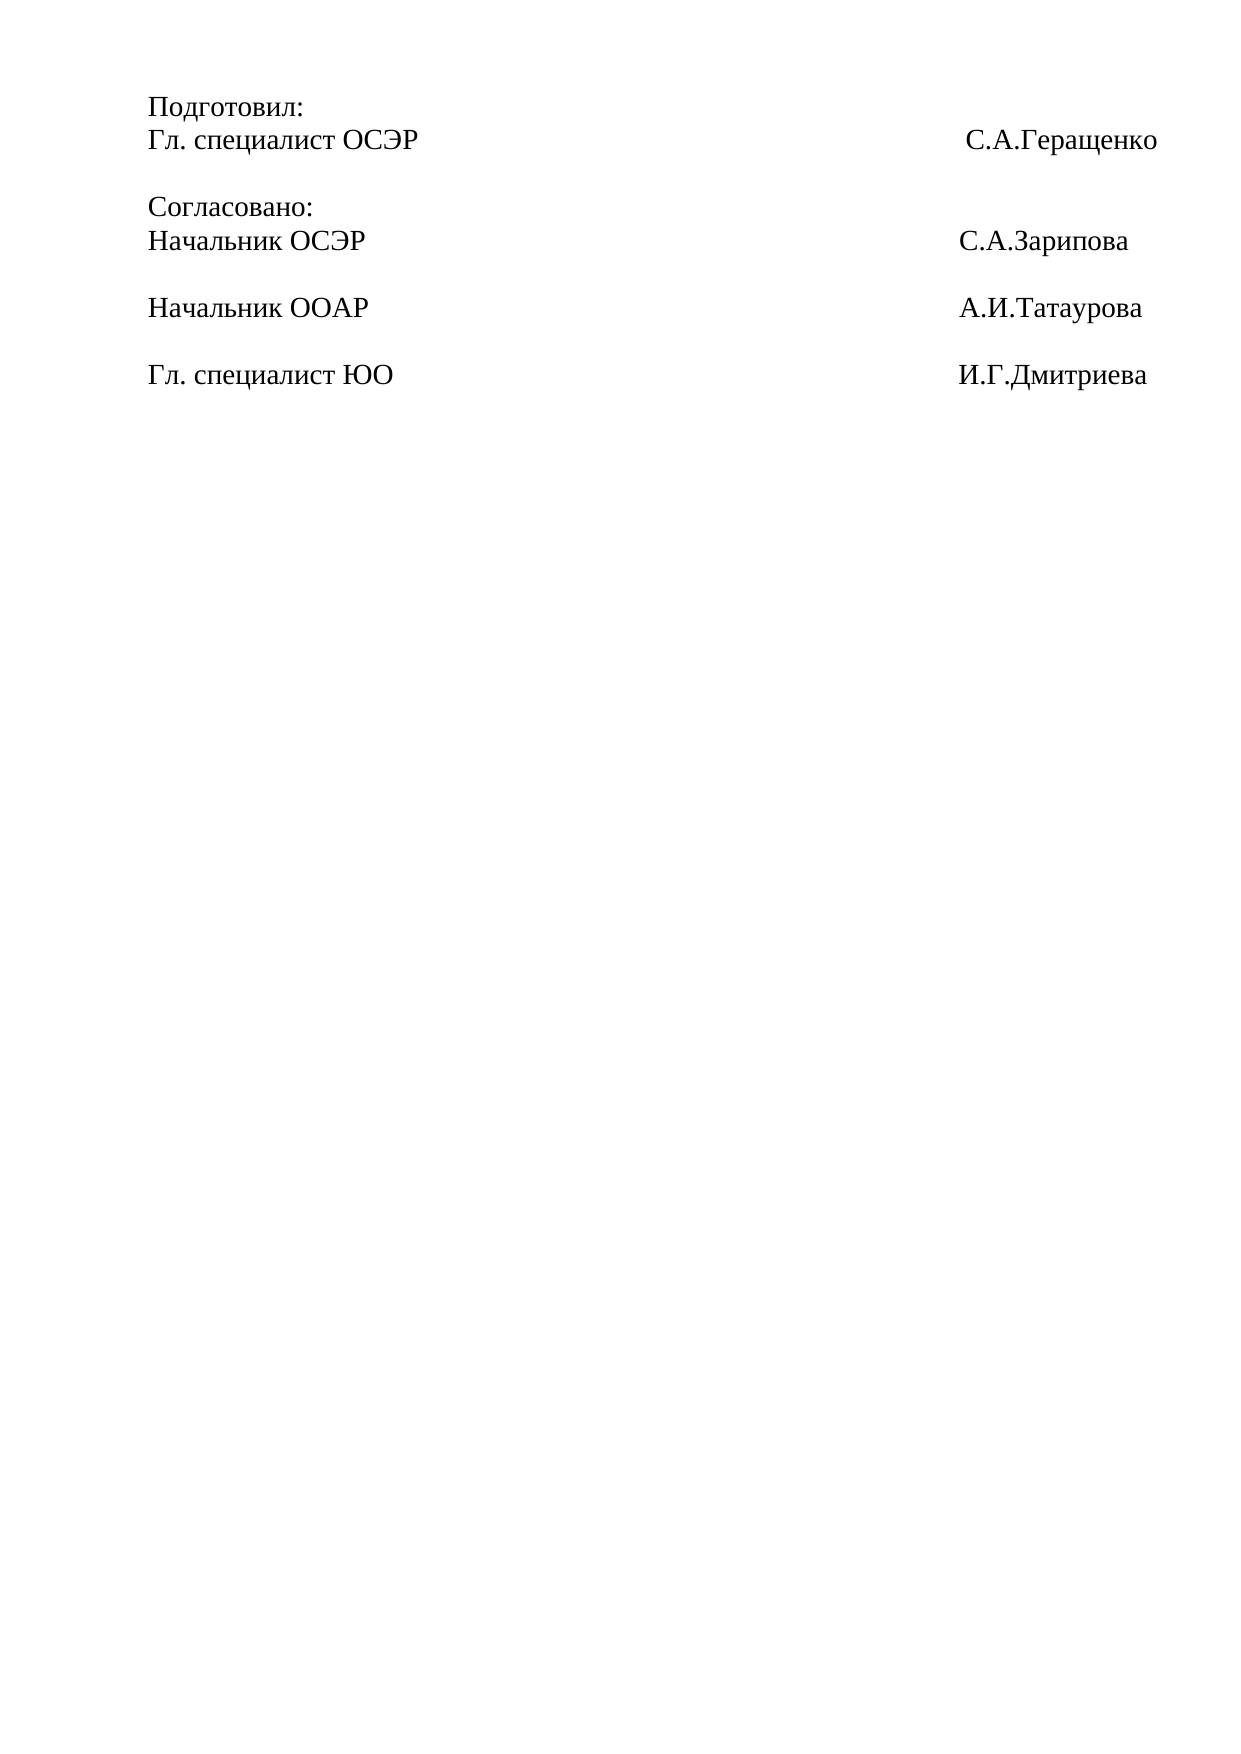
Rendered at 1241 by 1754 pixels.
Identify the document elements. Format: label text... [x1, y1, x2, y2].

text Гл. специалист ОСЭР С.А.Геращенко [148, 122, 1167, 156]
text Начальник ОСЭР С.А.Зарипова [148, 223, 1167, 256]
text Согласовано: [148, 189, 1167, 223]
text Подготовил: [148, 89, 1167, 122]
text Начальник ООАР А.И.Татаурова [148, 290, 1167, 323]
text Гл. специалист ЮО И.Г.Дмитриева [148, 357, 1167, 391]
